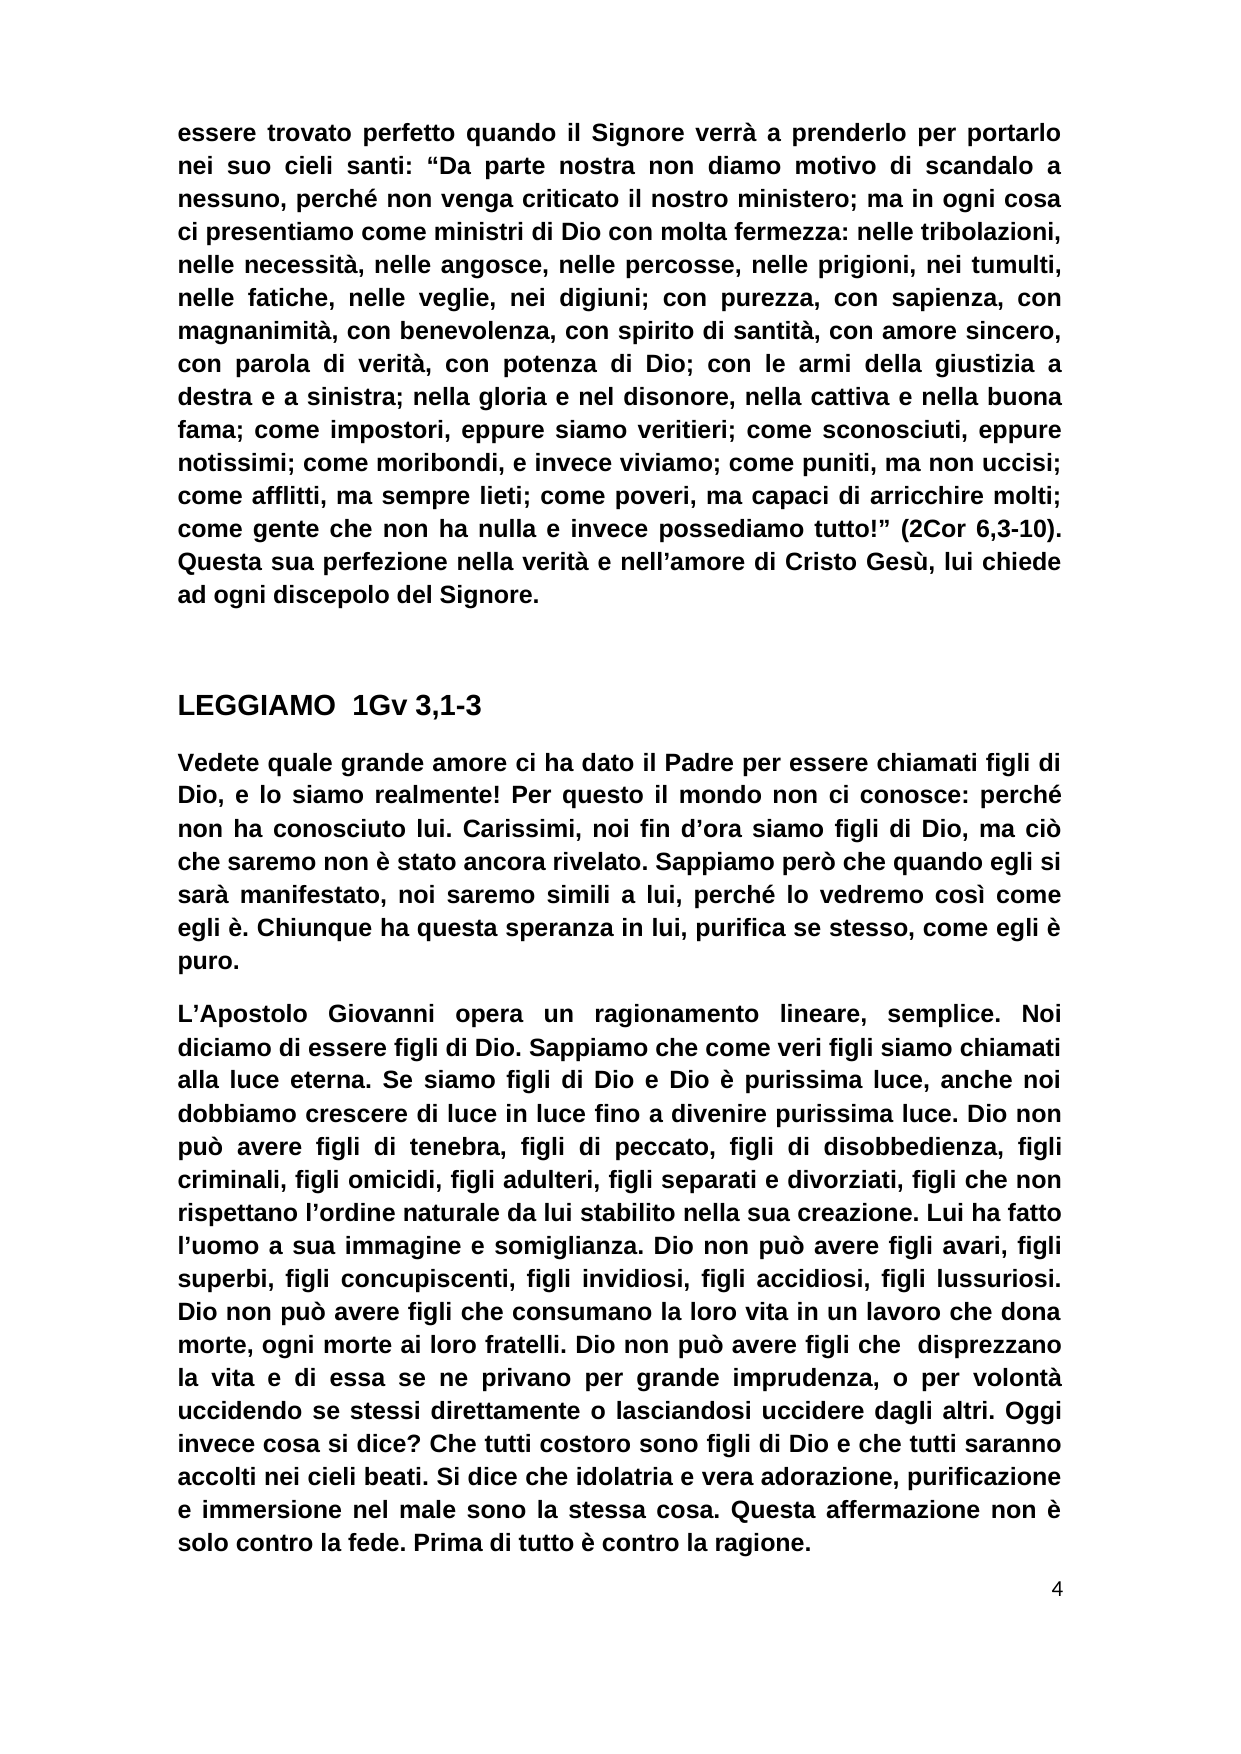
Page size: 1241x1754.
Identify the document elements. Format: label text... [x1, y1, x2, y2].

text Vedete quale grande amore ci ha dato il Padre per essere chiamati figli di Dio, e lo siamo realmente! Per questo il mondo non ci conosce: perché non ha conosciuto lui. Carissimi, noi fin d’ora siamo figli di Dio, ma ciò che saremo non è stato ancora rivelato. Sappiamo però che quando egli si sarà manifestato, noi saremo simili a lui, perché lo vedremo così come egli è. Chiunque ha questa speranza in lui, purifica se stesso, come egli è puro. [177, 747, 1063, 974]
text L’Apostolo Giovanni opera un ragionamento lineare, semplice. Noi diciamo di essere figli di Dio. Sappiamo che come veri figli siamo chiamati alla luce eterna. Se siamo figli di Dio e Dio è purissima luce, anche noi dobbiamo crescere di luce in luce fino a divenire purissima luce. Dio non può avere figli di tenebra, figli di peccato, figli di disobbedienza, figli criminali, figli omicidi, figli adulteri, figli separati e divorziati, figli che non rispettano l’ordine naturale da lui stabilito nella sua creazione. Lui ha fatto l’uomo a sua immagine e somiglianza. Dio non può avere figli avari, figli superbi, figli concupiscenti, figli invidiosi, figli accidiosi, figli lussuriosi. Dio non può avere figli che consumano la loro vita in un lavoro che dona morte, ogni morte ai loro fratelli. Dio non può avere figli che disprezzano la vita e di essa se ne privano per grande imprudenza, o per volontà uccidendo se stessi direttamente o lasciandosi uccidere dagli altri. Oggi invece cosa si dice? Che tutti costoro sono figli di Dio e che tutti saranno accolti nei cieli beati. Si dice che idolatria e vera adorazione, purificazione e immersione nel male sono la stessa cosa. Questa affermazione non è solo contro la fede. Prima di tutto è contro la ragione. [177, 999, 1063, 1557]
text LEGGIAMO 1Gv 3,1-3 [177, 688, 1063, 722]
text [177, 118, 1063, 609]
